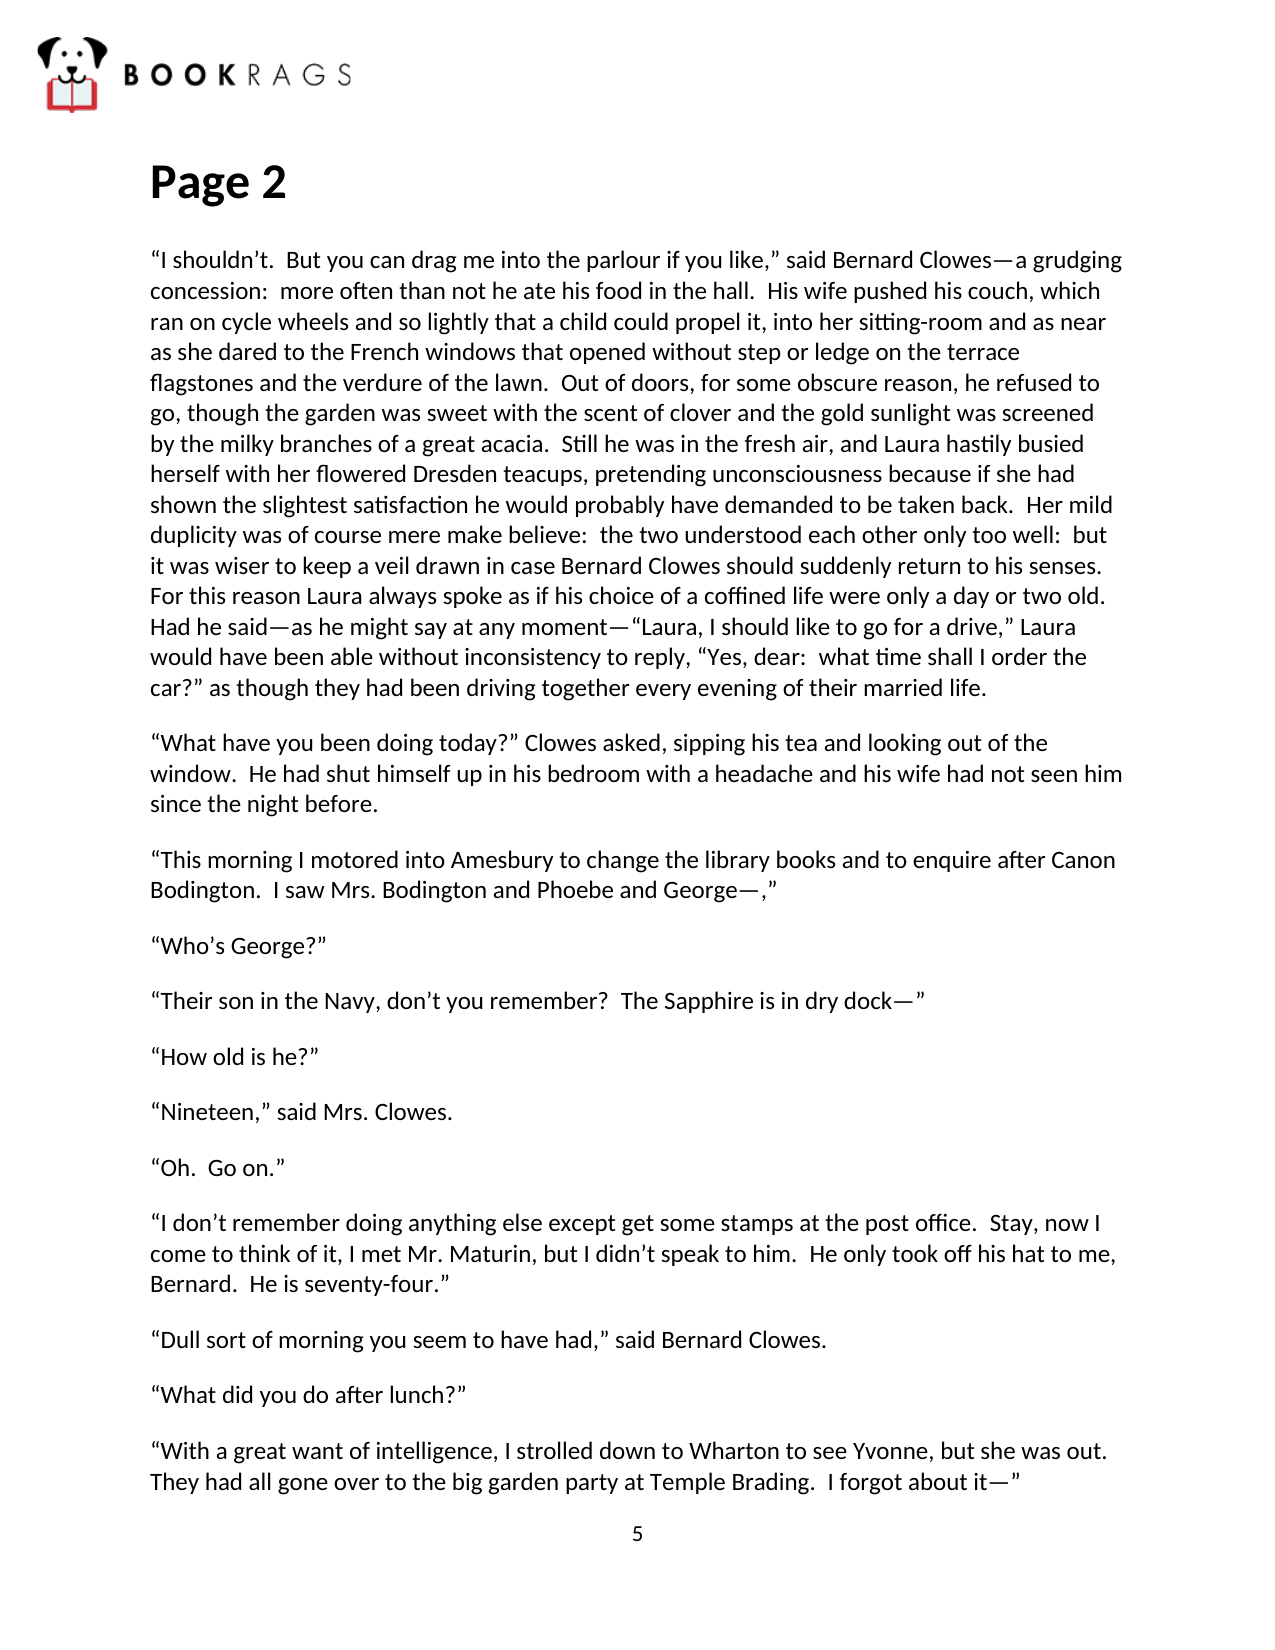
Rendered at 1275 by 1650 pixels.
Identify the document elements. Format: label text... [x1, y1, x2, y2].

text “What did you do after lunch?” [150, 1380, 1125, 1410]
text “Nineteen,” said Mrs. Clowes. [150, 1097, 1125, 1127]
text “Oh. Go on.” [150, 1152, 1125, 1183]
text “I don’t remember doing anything else except get some stamps at the post office. Stay, now I come to think of it, I met Mr. Maturin, but I didn’t speak to him. He only took off his hat to me, Bernard. He is seventy-four.” [150, 1208, 1125, 1299]
text “How old is he?” [150, 1041, 1125, 1072]
text “I shouldn’t. But you can drag me into the parlour if you like,” said Bernard Clowes—­a grudging concession: more often than not he ate his food in the hall. His wife pushed his couch, which ran on cycle wheels and so lightly that a child could propel it, into her sitting-room and as near as she dared to the French windows that opened without step or ledge on the terrace flagstones and the verdure of the lawn. Out of doors, for some obscure reason, he refused to go, though the garden was sweet with the scent of clover and the gold sunlight was screened by the milky branches of a great acacia. Still he was in the fresh air, and Laura hastily busied herself with her flowered Dresden teacups, pretending unconsciousness because if she had shown the slightest satisfaction he would probably have demanded to be taken back. Her mild duplicity was of course mere make believe: the two understood each other only too well: but it was wiser to keep a veil drawn in case Bernard Clowes should suddenly return to his senses. For this reason Laura always spoke as if his choice of a coffined life were only a day or two old. Had he said—­as he might say at any moment—­“Laura, I should like to go for a drive,” Laura would have been able without inconsistency to reply, “Yes, dear: what time shall I order the car?” as though they had been driving together every evening of their married life. [150, 244, 1125, 702]
text Page 2 [150, 150, 1125, 211]
text “Dull sort of morning you seem to have had,” said Bernard Clowes. [150, 1324, 1125, 1355]
text “Their son in the Navy, don’t you remember? The Sapphire is in dry dock—­” [150, 986, 1125, 1016]
picture [37, 37, 351, 113]
text “This morning I motored into Amesbury to change the library books and to enquire after Canon Bodington. I saw Mrs. Bodington and Phoebe and George—­,” [150, 844, 1125, 905]
text “With a great want of intelligence, I strolled down to Wharton to see Yvonne, but she was out. They had all gone over to the big garden party at Temple Brading. I forgot about it—­” [150, 1435, 1125, 1496]
text “What have you been doing today?” Clowes asked, sipping his tea and looking out of the window. He had shut himself up in his bedroom with a headache and his wife had not seen him since the night before. [150, 727, 1125, 819]
text “Who’s George?” [150, 930, 1125, 961]
